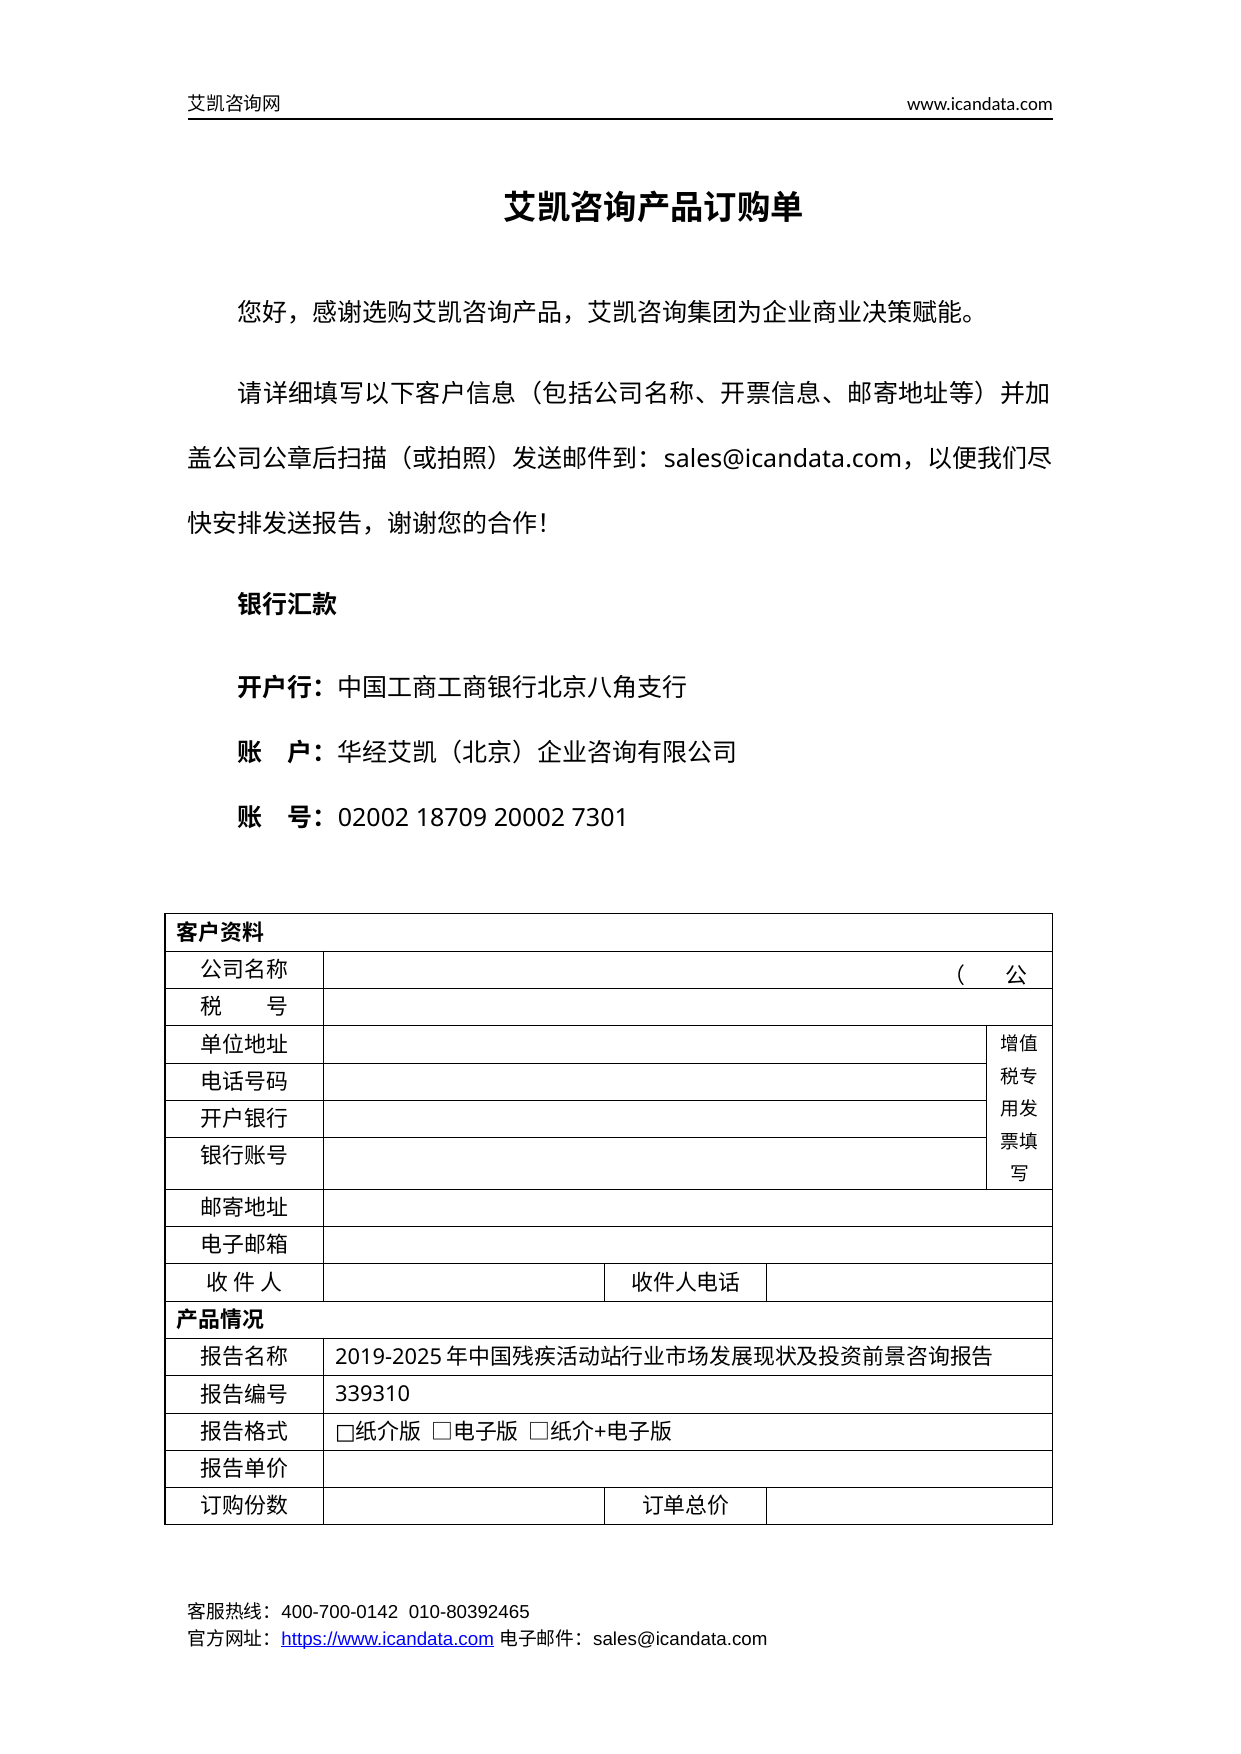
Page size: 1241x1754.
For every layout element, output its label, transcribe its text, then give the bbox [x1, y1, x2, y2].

table_cell [767, 1488, 1052, 1524]
table_cell 报告格式 [166, 1414, 323, 1450]
table_cell 电话号码 [166, 1064, 323, 1100]
table_cell 产品情况 [166, 1302, 1052, 1338]
table_cell 公司名称 [166, 952, 323, 988]
table_cell 339310 [324, 1376, 1052, 1412]
table_cell [324, 1190, 1052, 1226]
text 您好，感谢选购艾凯咨询产品，艾凯咨询集团为企业商业决策赋能。 [187, 278, 1053, 343]
text 艾凯咨询产品订购单 [187, 172, 1053, 237]
table_cell 报告名称 [166, 1339, 323, 1375]
table_cell □纸介版 □电子版 □纸介+电子版 [324, 1414, 1052, 1450]
table_cell [324, 1264, 604, 1301]
table_cell 订单总价 [605, 1488, 766, 1524]
text 账 号：02002 18709 20002 7301 [187, 783, 1053, 848]
table_cell [767, 1264, 1052, 1301]
text 账 户：华经艾凯（北京）企业咨询有限公司 [187, 718, 1053, 783]
table_cell [324, 989, 1052, 1025]
table_cell 收件人电话 [605, 1264, 766, 1301]
text 请详细填写以下客户信息（包括公司名称、开票信息、邮寄地址等）并加盖公司公章后扫描（或拍照）发送邮件到：sales@icandata.com，以便我们尽快安排发送报告，谢谢您的合作！ [187, 359, 1053, 554]
table_cell 2019-2025年中国残疾活动站行业市场发展现状及投资前景咨询报告 [324, 1339, 1052, 1375]
table_cell 报告单价 [166, 1451, 323, 1487]
table_cell 税 号 [166, 989, 323, 1025]
table_cell [324, 1026, 986, 1062]
table_cell 报告编号 [166, 1376, 323, 1412]
table_cell 增值税专用发票填写 [987, 1026, 1052, 1189]
table_cell 开户银行 [166, 1101, 323, 1137]
table_cell [324, 1101, 986, 1137]
table_cell [324, 1227, 1052, 1263]
table_header 客户资料 [166, 914, 1052, 951]
table_cell [324, 952, 1052, 988]
table_cell [324, 1138, 986, 1189]
table_cell 收 件 人 [166, 1264, 323, 1301]
table_cell [324, 1451, 1052, 1487]
text 开户行：中国工商工商银行北京八角支行 [187, 653, 1053, 718]
table_cell 电子邮箱 [166, 1227, 323, 1263]
text 银行汇款 [187, 570, 1053, 635]
table_cell 订购份数 [166, 1488, 323, 1524]
table_cell 邮寄地址 [166, 1190, 323, 1226]
table_cell [324, 1064, 986, 1100]
table_cell 单位地址 [166, 1026, 323, 1062]
table_cell 银行账号 [166, 1138, 323, 1189]
table_cell [324, 1488, 604, 1524]
